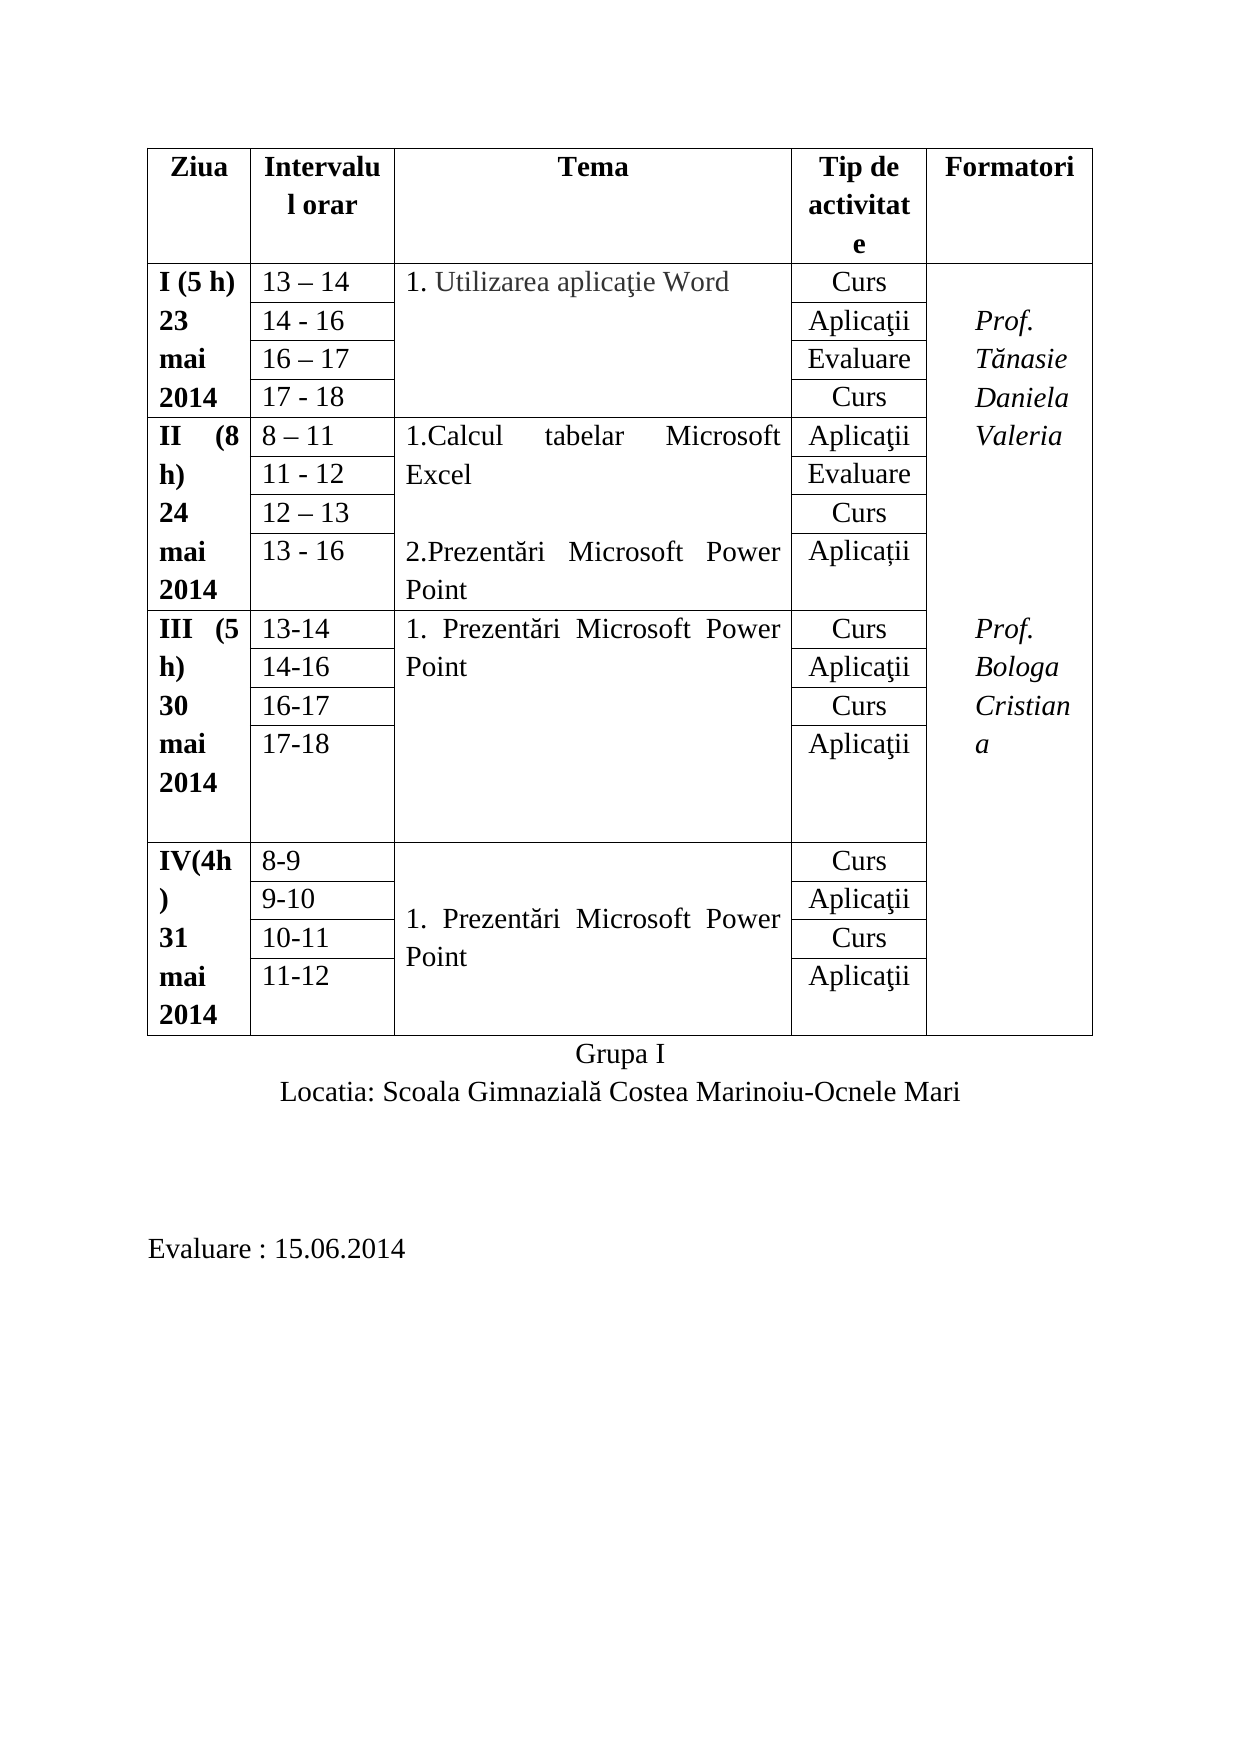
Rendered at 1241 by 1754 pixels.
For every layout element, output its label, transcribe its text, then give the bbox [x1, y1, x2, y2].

table_cell 1. Utilizarea aplicaţie Word [395, 264, 791, 417]
table_cell Curs [792, 264, 926, 302]
table_cell IV(4h) 31 mai 2014 [148, 843, 250, 1035]
table_header Tema [395, 149, 791, 263]
table_cell Aplicaţii [792, 303, 926, 340]
table_cell Curs [792, 611, 926, 648]
table_cell Aplicaţii [792, 726, 926, 842]
table_cell 11-12 [251, 959, 394, 1035]
table_cell 13-14 [251, 611, 394, 648]
table_cell Curs [792, 688, 926, 725]
text Grupa I [148, 1036, 1093, 1069]
table_cell 9-10 [251, 882, 394, 919]
table_cell Aplicaţii [792, 418, 926, 456]
table_cell 10-11 [251, 920, 394, 957]
table_header Tip de activitate [792, 149, 926, 263]
table_cell Curs [792, 920, 926, 957]
table_cell 17-18 [251, 726, 394, 842]
table_cell Curs [792, 843, 926, 881]
table_cell 8-9 [251, 843, 394, 881]
table_cell Aplicaţii [792, 649, 926, 687]
table_cell II (8 h) 24 mai 2014 [148, 418, 250, 610]
table_cell 8 – 11 [251, 418, 394, 456]
table_cell 12 – 13 [251, 495, 394, 532]
table_cell 16 – 17 [251, 341, 394, 378]
table_cell 14 - 16 [251, 303, 394, 340]
table_cell 1. Prezentări Microsoft Power Point [395, 611, 791, 842]
table_cell 13 - 16 [251, 534, 394, 610]
table_cell Evaluare [792, 457, 926, 494]
text Locatia: Scoala Gimnazială Costea Marinoiu-Ocnele Mari [148, 1074, 1093, 1108]
table_cell 17 - 18 [251, 380, 394, 417]
table_cell 1.Calcul tabelar Microsoft Excel 2.Prezentări Microsoft Power Point [395, 418, 791, 610]
table_cell Evaluare [792, 341, 926, 378]
table_header Formatori [927, 149, 1092, 263]
table_header Ziua [148, 149, 250, 263]
table_cell Curs [792, 495, 926, 532]
table_cell Aplicații [792, 534, 926, 610]
table_cell 11 - 12 [251, 457, 394, 494]
table_cell 16-17 [251, 688, 394, 725]
table_cell Prof. Tănasie Daniela Valeria Prof. Bologa Cristiana [927, 264, 1092, 1035]
text Evaluare : 15.06.2014 [148, 1232, 1093, 1265]
table_cell Curs [792, 380, 926, 417]
table_cell I (5 h) 23 mai 2014 [148, 264, 250, 417]
table_cell 1. Prezentări Microsoft Power Point [395, 843, 791, 1035]
table_cell Aplicaţii [792, 959, 926, 1035]
table_cell III (5 h) 30 mai 2014 [148, 611, 250, 842]
table_cell 14-16 [251, 649, 394, 687]
table_cell Aplicaţii [792, 882, 926, 919]
table_header Intervalul orar [251, 149, 394, 263]
table_cell 13 – 14 [251, 264, 394, 302]
